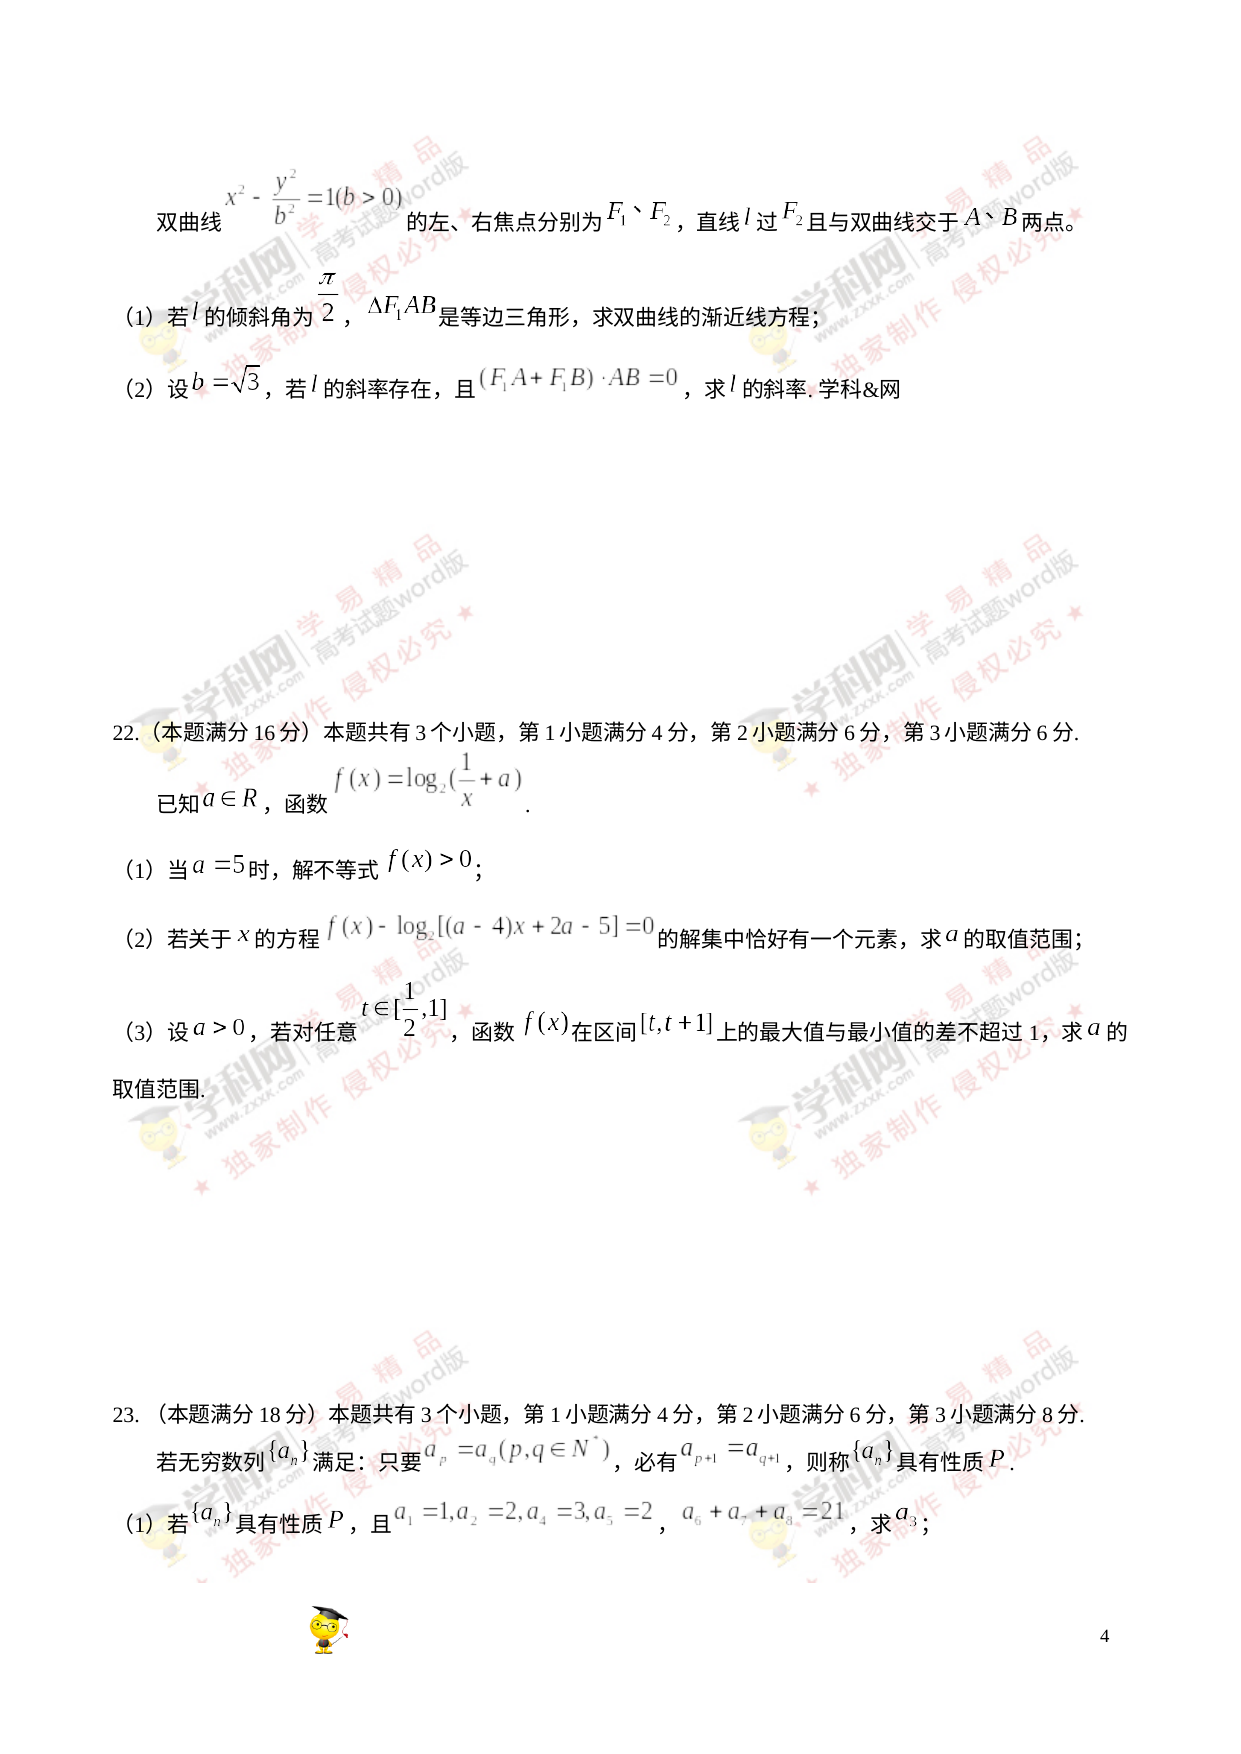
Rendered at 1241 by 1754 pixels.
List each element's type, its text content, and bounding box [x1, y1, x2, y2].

text （3）设，若对任意，函数在区间上的最大值与最小值的差不超过1，求的取值范围. [112, 974, 1128, 1104]
text 23. （本题满分18分）本题共有3个小题，第1小题满分4分，第2小题满分6分，第3小题满分8分. [112, 1397, 1128, 1429]
text （1）若的倾斜角为，是等边三角形，求双曲线的渐近线方程； [112, 259, 1128, 357]
text 双曲线的左、右焦点分别为，直线过且与双曲线交于两点。 [112, 162, 1128, 259]
text 已知，函数. [112, 747, 1128, 844]
text 22.（本题满分16分）本题共有3个小题，第1小题满分4分，第2小题满分6分，第3小题满分6分. [112, 714, 1128, 747]
text 若无穷数列满足：只要，必有，则称具有性质. [112, 1429, 1128, 1494]
picture [0, 124, 1193, 1583]
text （2）若关于的方程的解集中恰好有一个元素，求的取值范围； [112, 909, 1128, 974]
text （2）设，若的斜率存在，且，求的斜率. 学科&网 [112, 357, 1128, 422]
picture [304, 1602, 350, 1656]
text （1）当时，解不等式； [112, 844, 1128, 909]
text （1）若具有性质，且，，求； [112, 1494, 1128, 1559]
